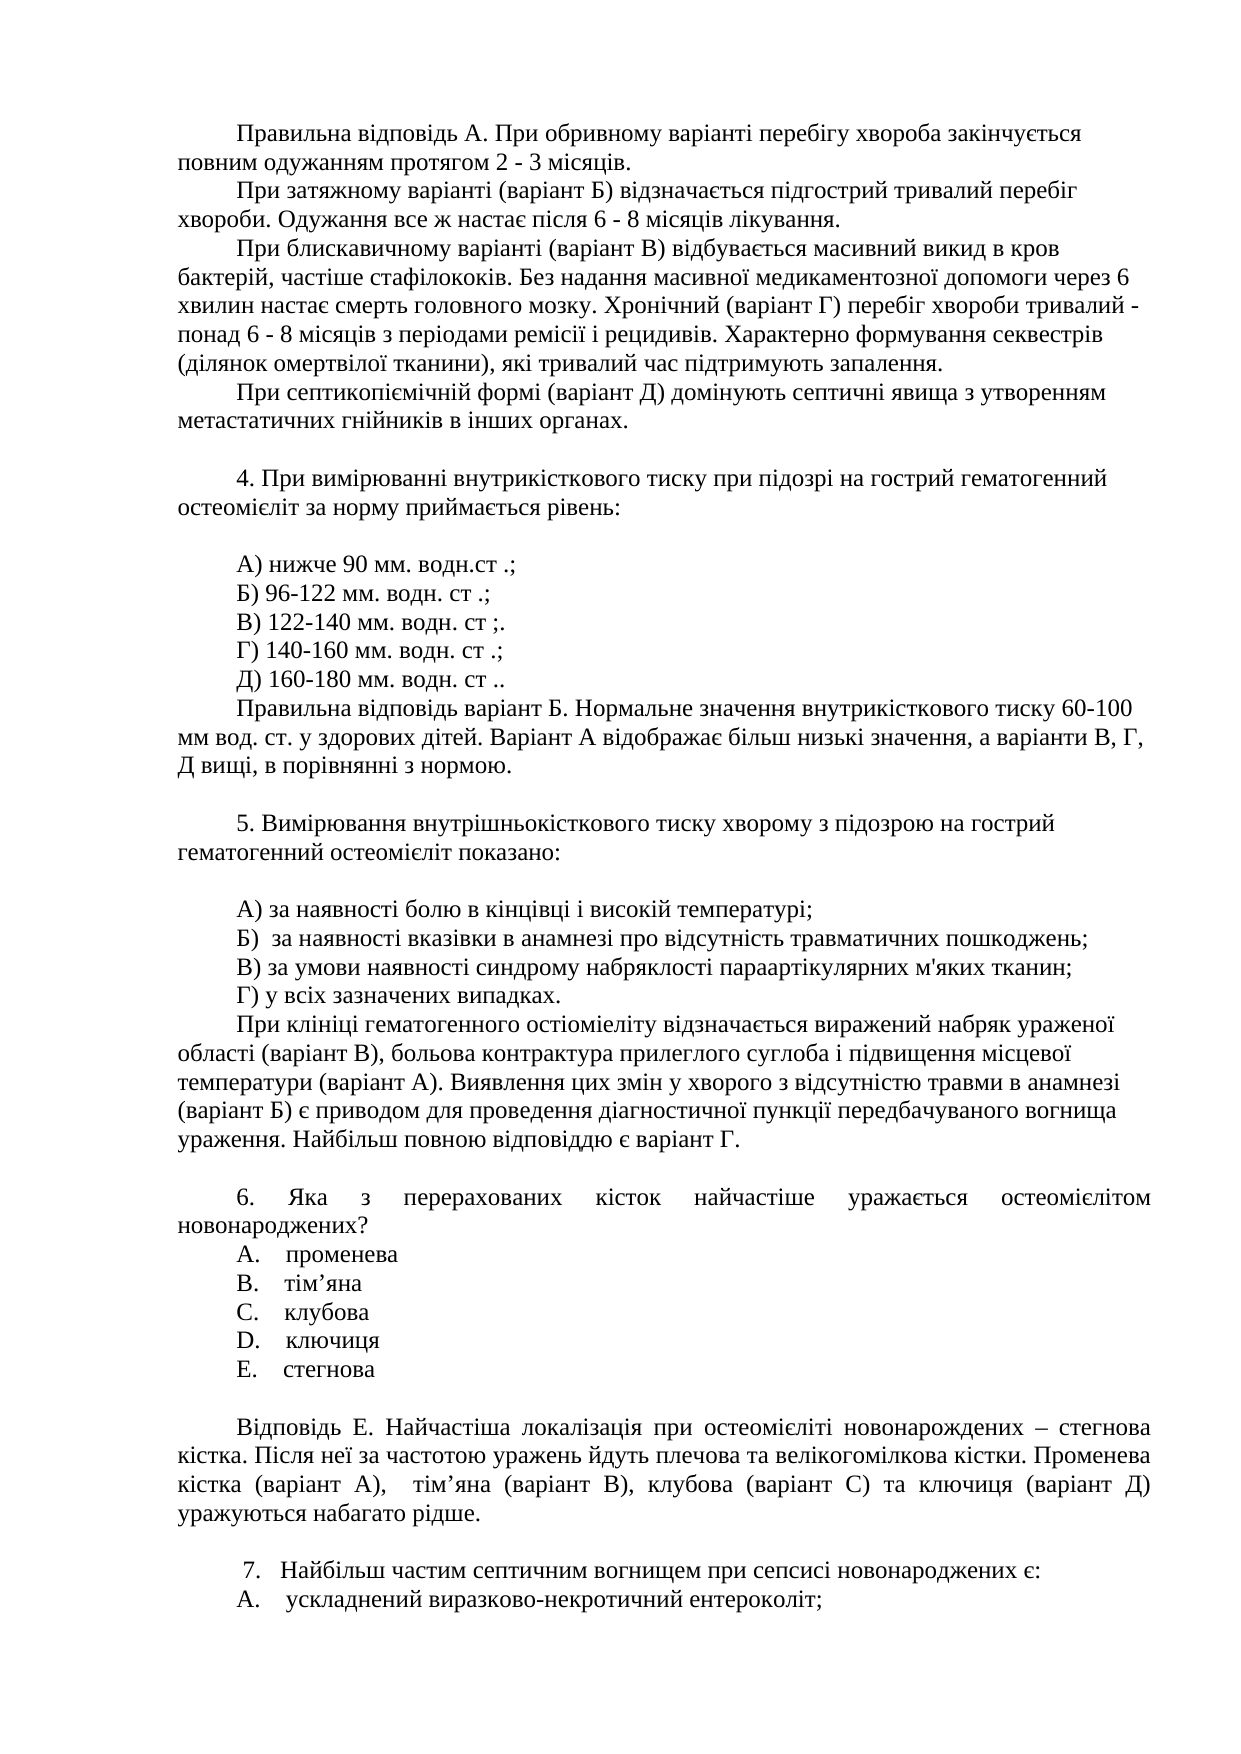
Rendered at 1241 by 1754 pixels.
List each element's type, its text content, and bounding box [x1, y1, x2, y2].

text E. стегнова [177, 1354, 1152, 1383]
text 7. Найбільш частим септичним вогнищем при сепсисі новонароджених є: [177, 1556, 1152, 1584]
list 4. При вимірюванні внутрикісткового тиску при підозрі на гострий гематогенний остеомієліт за норму приймається рівень: [177, 463, 1152, 521]
list При затяжному варіанті (варіант Б) відзначається підгострий тривалий перебіг хвороби. Одужання все ж настає після 6 - 8 місяців лікування. [177, 176, 1152, 233]
list 5. Вимірювання внутрішньокісткового тиску хворому з підозрою на гострий гематогенний остеомієліт показано: [177, 808, 1152, 866]
list В) за умови наявності синдрому набряклості параартікулярних м'яких тканин; [177, 952, 1152, 981]
text A. ускладнений виразково-некротичний ентероколіт; [177, 1584, 1152, 1613]
list Г) у всіх зазначених випадках. [177, 981, 1152, 1009]
text A. променева [177, 1239, 1152, 1268]
text C. клубова [177, 1297, 1152, 1326]
list Б) 96-122 мм. водн. ст .; [177, 578, 1152, 607]
list Д) 160-180 мм. водн. ст .. [177, 664, 1152, 693]
text 6. Яка з перерахованих кісток найчастіше уражається остеомієлітом новонароджених? [177, 1182, 1152, 1239]
list Правильна відповідь варіант Б. Нормальне значення внутрикісткового тиску 60-100 мм вод. ст. у здорових дітей. Варіант А відображає більш низькі значення, а варіанти В, Г, Д вищі, в порівнянні з нормою. [177, 693, 1152, 779]
list При септикопіємічній формі (варіант Д) домінують септичні явища з утворенням метастатичних гнійників в інших органах. [177, 377, 1152, 434]
list А) нижче 90 мм. водн.ст .; [177, 549, 1152, 578]
list Б) за наявності вказівки в анамнезі про відсутність травматичних пошкоджень; [177, 923, 1152, 952]
text D. ключиця [177, 1326, 1152, 1354]
text Відповідь Е. Найчастіша локалізація при остеомієліті новонарождених – стегнова кістка. Після неї за частотою уражень йдуть плечова та велікогомілкова кістки. Променева кістка (варіант А), тім’яна (варіант В), клубова (варіант С) та ключиця (варіант Д) уражуються набагато рідше. [177, 1412, 1152, 1527]
list В) 122-140 мм. водн. ст ;. [177, 607, 1152, 636]
list При клініці гематогенного остіоміеліту відзначається виражений набряк ураженої області (варіант В), больова контрактура прилеглого суглоба і підвищення місцевої температури (варіант А). Виявлення цих змін у хворого з відсутністю травми в анамнезі (варіант Б) є приводом для проведення діагностичної пункції передбачуваного вогнища ураження. Найбільш повною відповіддю є варіант Г. [177, 1009, 1152, 1153]
list При блискавичному варіанті (варіант В) відбувається масивний викид в кров бактерій, частіше стафілококів. Без надання масивної медикаментозної допомоги через 6 хвилин настає смерть головного мозку. Хронічний (варіант Г) перебіг хвороби тривалий - понад 6 - 8 місяців з періодами ремісії і рецидивів. Характерно формування секвестрів (ділянок омертвілої тканини), які тривалий час підтримують запалення. [177, 233, 1152, 377]
list Правильна відповідь А. При обривному варіанті перебігу хвороба закінчується повним одужанням протягом 2 - 3 місяців. [177, 118, 1152, 176]
text B. тім’яна [177, 1268, 1152, 1297]
list А) за наявності болю в кінцівці і високій температурі; [177, 894, 1152, 923]
list Г) 140-160 мм. водн. ст .; [177, 636, 1152, 664]
